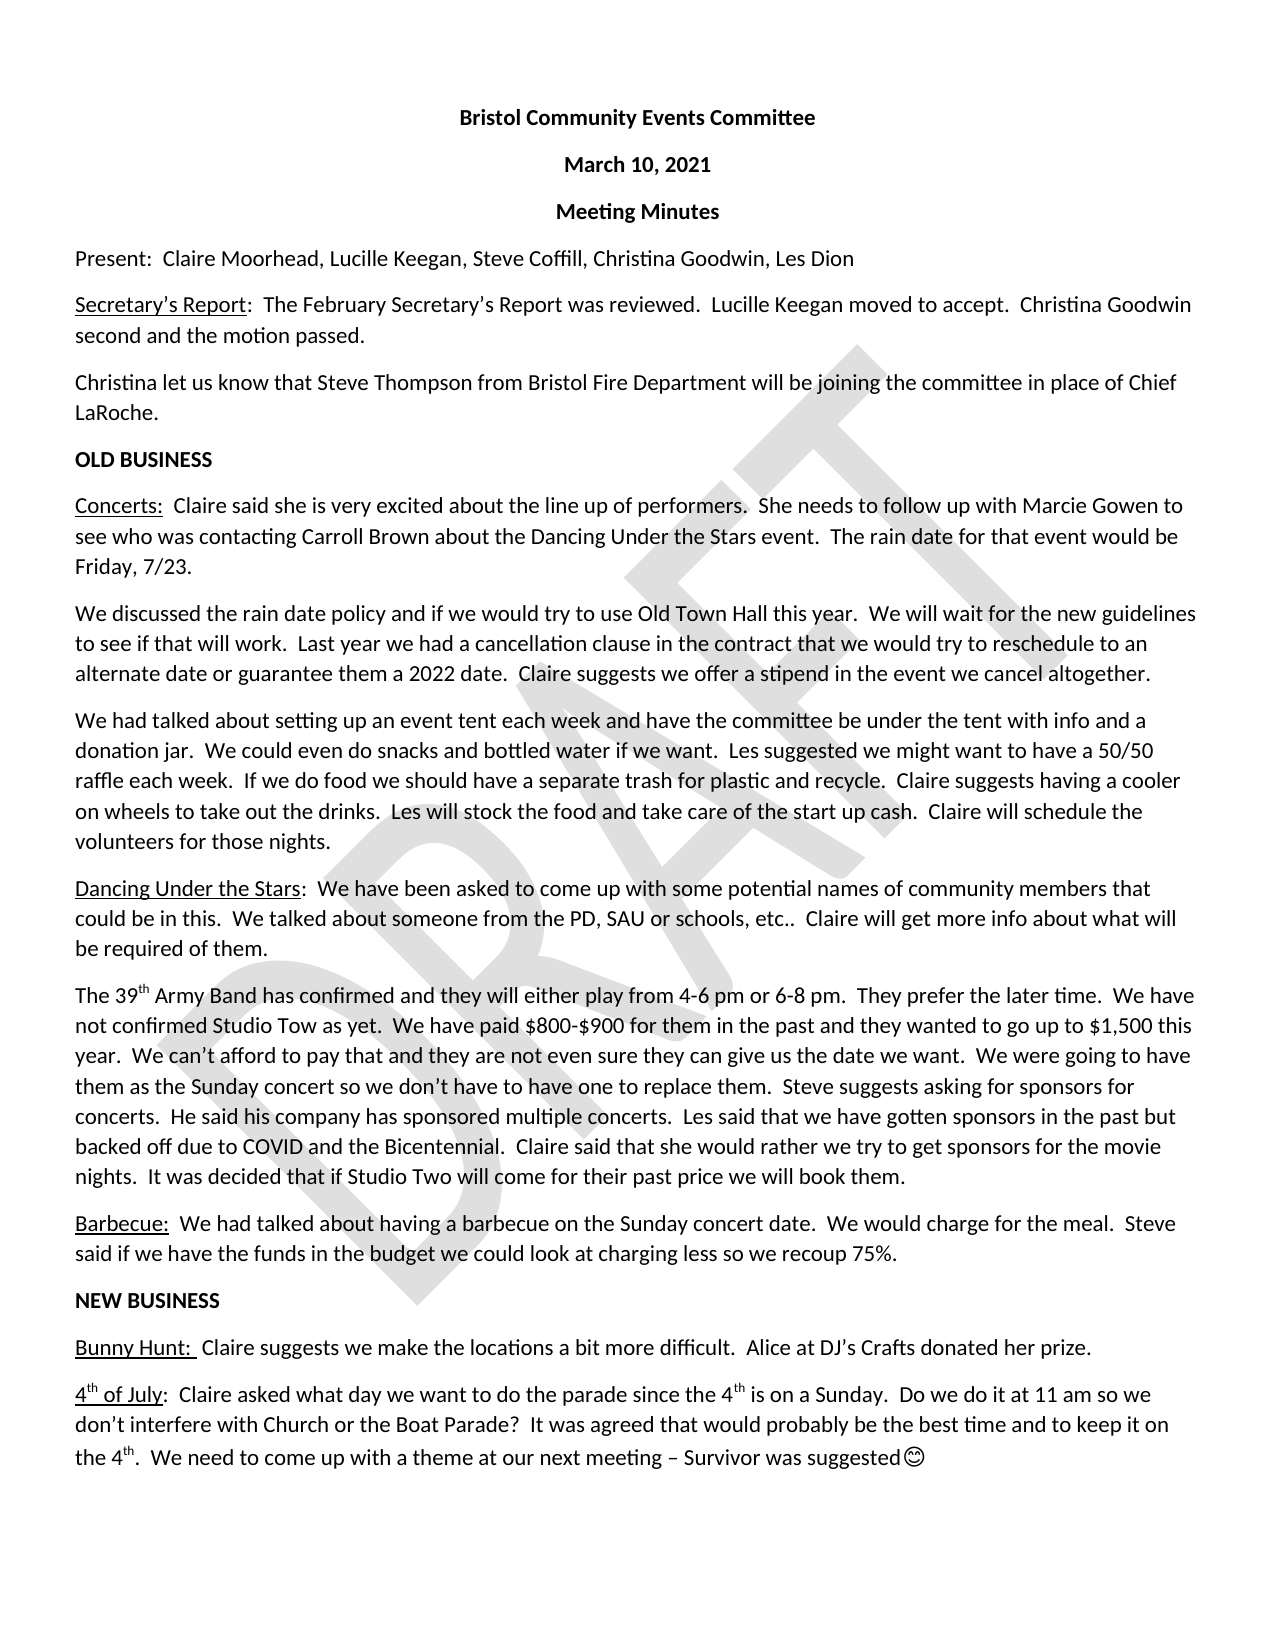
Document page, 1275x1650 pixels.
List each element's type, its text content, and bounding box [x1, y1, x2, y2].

text The 39th Army Band has confirmed and they will either play from 4-6 pm or 6-8 pm. They prefer the later time. We have not confirmed Studio Tow as yet. We have paid $800-$900 for them in the past and they wanted to go up to $1,500 this year. We can’t afford to pay that and they are not even sure they can give us the date we want. We were going to have them as the Sunday concert so we don’t have to have one to replace them. Steve suggests asking for sponsors for concerts. He said his company has sponsored multiple concerts. Les said that we have gotten sponsors in the past but backed off due to COVID and the Bicentennial. Claire said that she would rather we try to get sponsors for the movie nights. It was decided that if Studio Two will come for their past price we will book them. [75, 981, 1200, 1190]
text 4th of July: Claire asked what day we want to do the parade since the 4th is on a Sunday. Do we do it at 11 am so we don’t interfere with Church or the Boat Parade? It was agreed that would probably be the best time and to keep it on the 4th. We need to come up with a theme at our next meeting – Survivor was suggested [75, 1380, 1200, 1472]
text Bristol Community Events Committee [75, 103, 1200, 131]
text Dancing Under the Stars: We have been asked to come up with some potential names of community members that could be in this. We talked about someone from the PD, SAU or schools, etc.. Claire will get more info about what will be required of them. [75, 874, 1200, 962]
text NEW BUSINESS [75, 1286, 1200, 1314]
text We had talked about setting up an event tent each week and have the committee be under the tent with info and a donation jar. We could even do snacks and bottled water if we want. Les suggested we might want to have a 50/50 raffle each week. If we do food we should have a separate trash for plastic and recycle. Claire suggests having a cooler on wheels to take out the drinks. Les will stock the food and take care of the start up cash. Claire will schedule the volunteers for those nights. [75, 706, 1200, 855]
text OLD BUSINESS [75, 445, 1200, 473]
text Meeting Minutes [75, 197, 1200, 225]
text Present: Claire Moorhead, Lucille Keegan, Steve Coffill, Christina Goodwin, Les Dion [75, 244, 1200, 272]
text March 10, 2021 [75, 150, 1200, 178]
text Barbecue: We had talked about having a barbecue on the Sunday concert date. We would charge for the meal. Steve said if we have the funds in the budget we could look at charging less so we recoup 75%. [75, 1209, 1200, 1267]
text Christina let us know that Steve Thompson from Bristol Fire Department will be joining the committee in place of Chief LaRoche. [75, 368, 1200, 426]
text Secretary’s Report: The February Secretary’s Report was reviewed. Lucille Keegan moved to accept. Christina Goodwin second and the motion passed. [75, 291, 1200, 349]
text Concerts: Claire said she is very excited about the line up of performers. She needs to follow up with Marcie Gowen to see who was contacting Carroll Brown about the Dancing Under the Stars event. The rain date for that event would be Friday, 7/23. [75, 492, 1200, 580]
text We discussed the rain date policy and if we would try to use Old Town Hall this year. We will wait for the new guidelines to see if that will work. Last year we had a cancellation clause in the contract that we would try to reschedule to an alternate date or guarantee them a 2022 date. Claire suggests we offer a stipend in the event we cancel altogether. [75, 599, 1200, 687]
text Bunny Hunt: Claire suggests we make the locations a bit more difficult. Alice at DJ’s Crafts donated her prize. [75, 1333, 1200, 1361]
